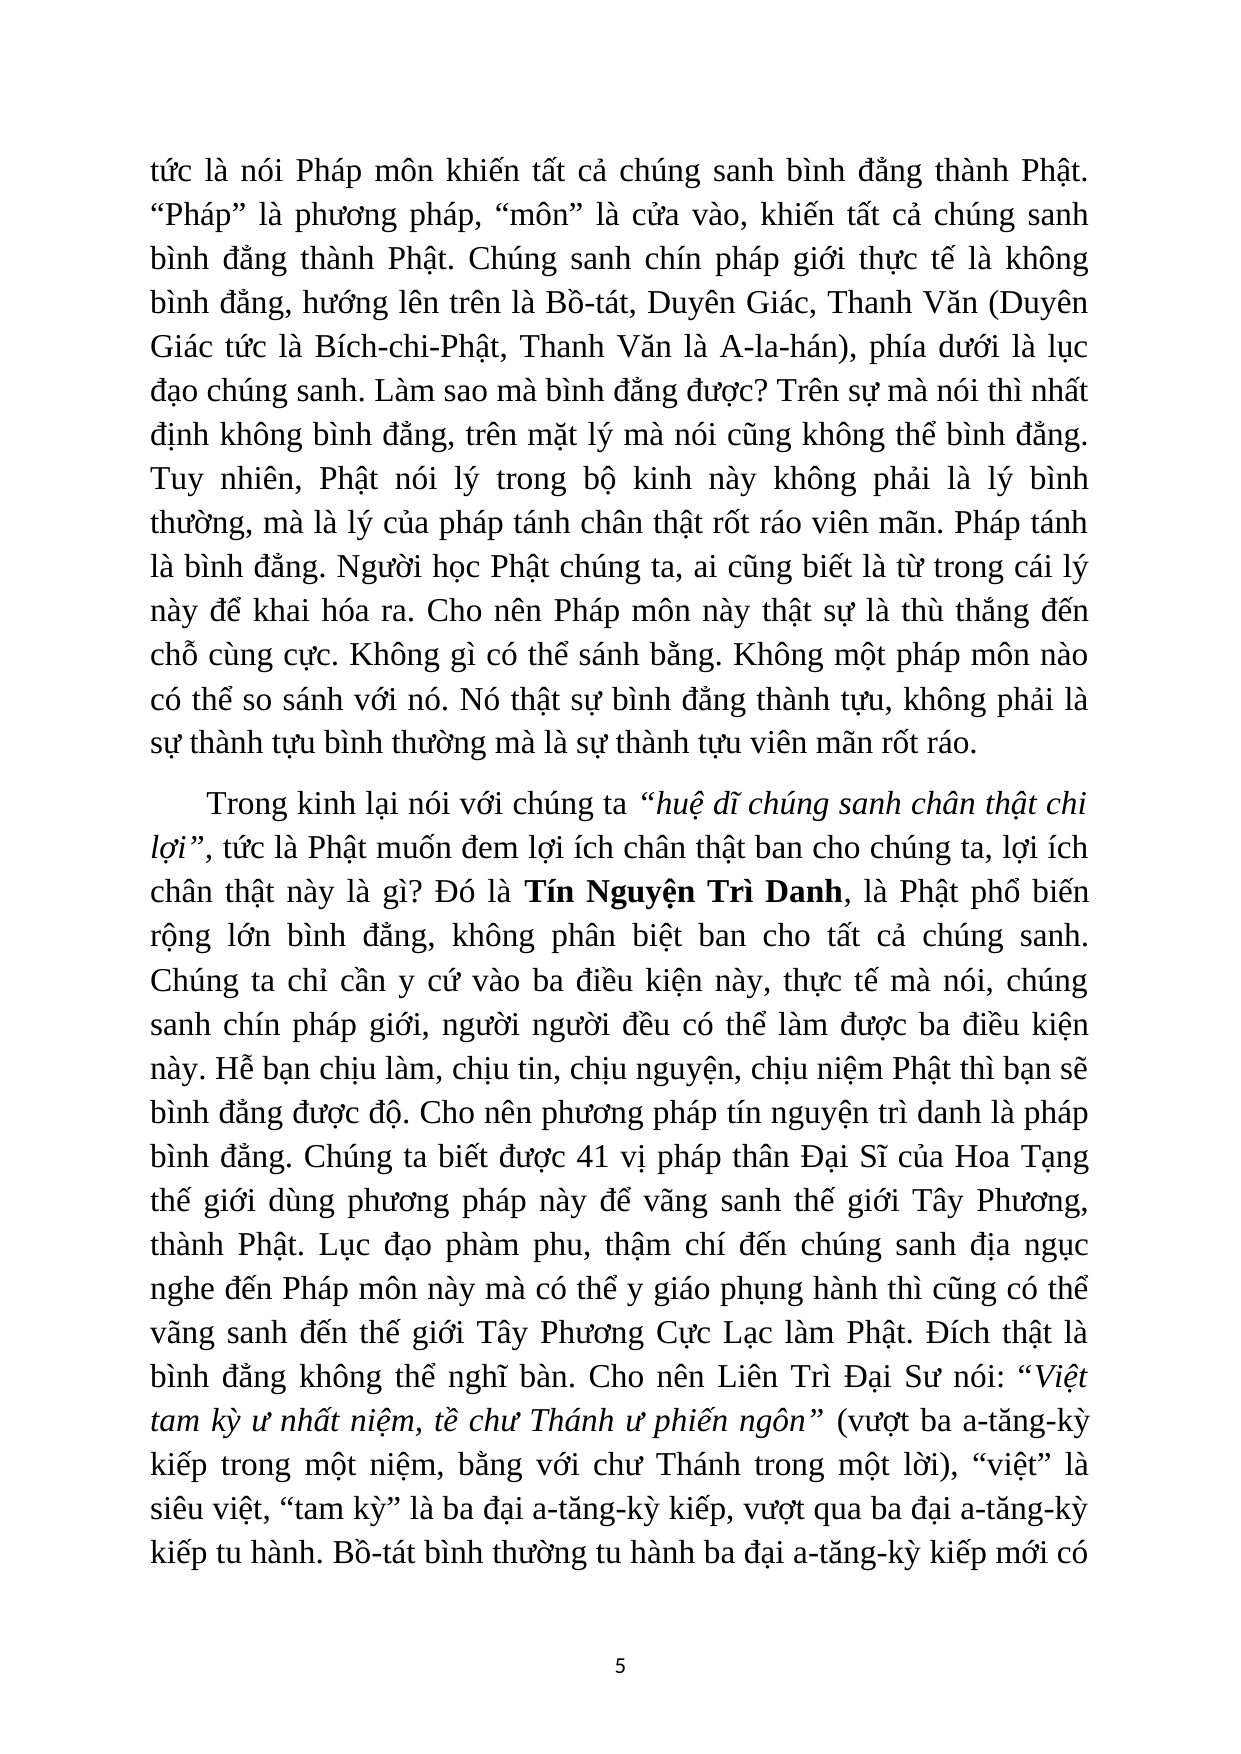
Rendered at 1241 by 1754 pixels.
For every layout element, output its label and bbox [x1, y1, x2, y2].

text [150, 783, 1090, 1571]
text [150, 150, 1090, 761]
